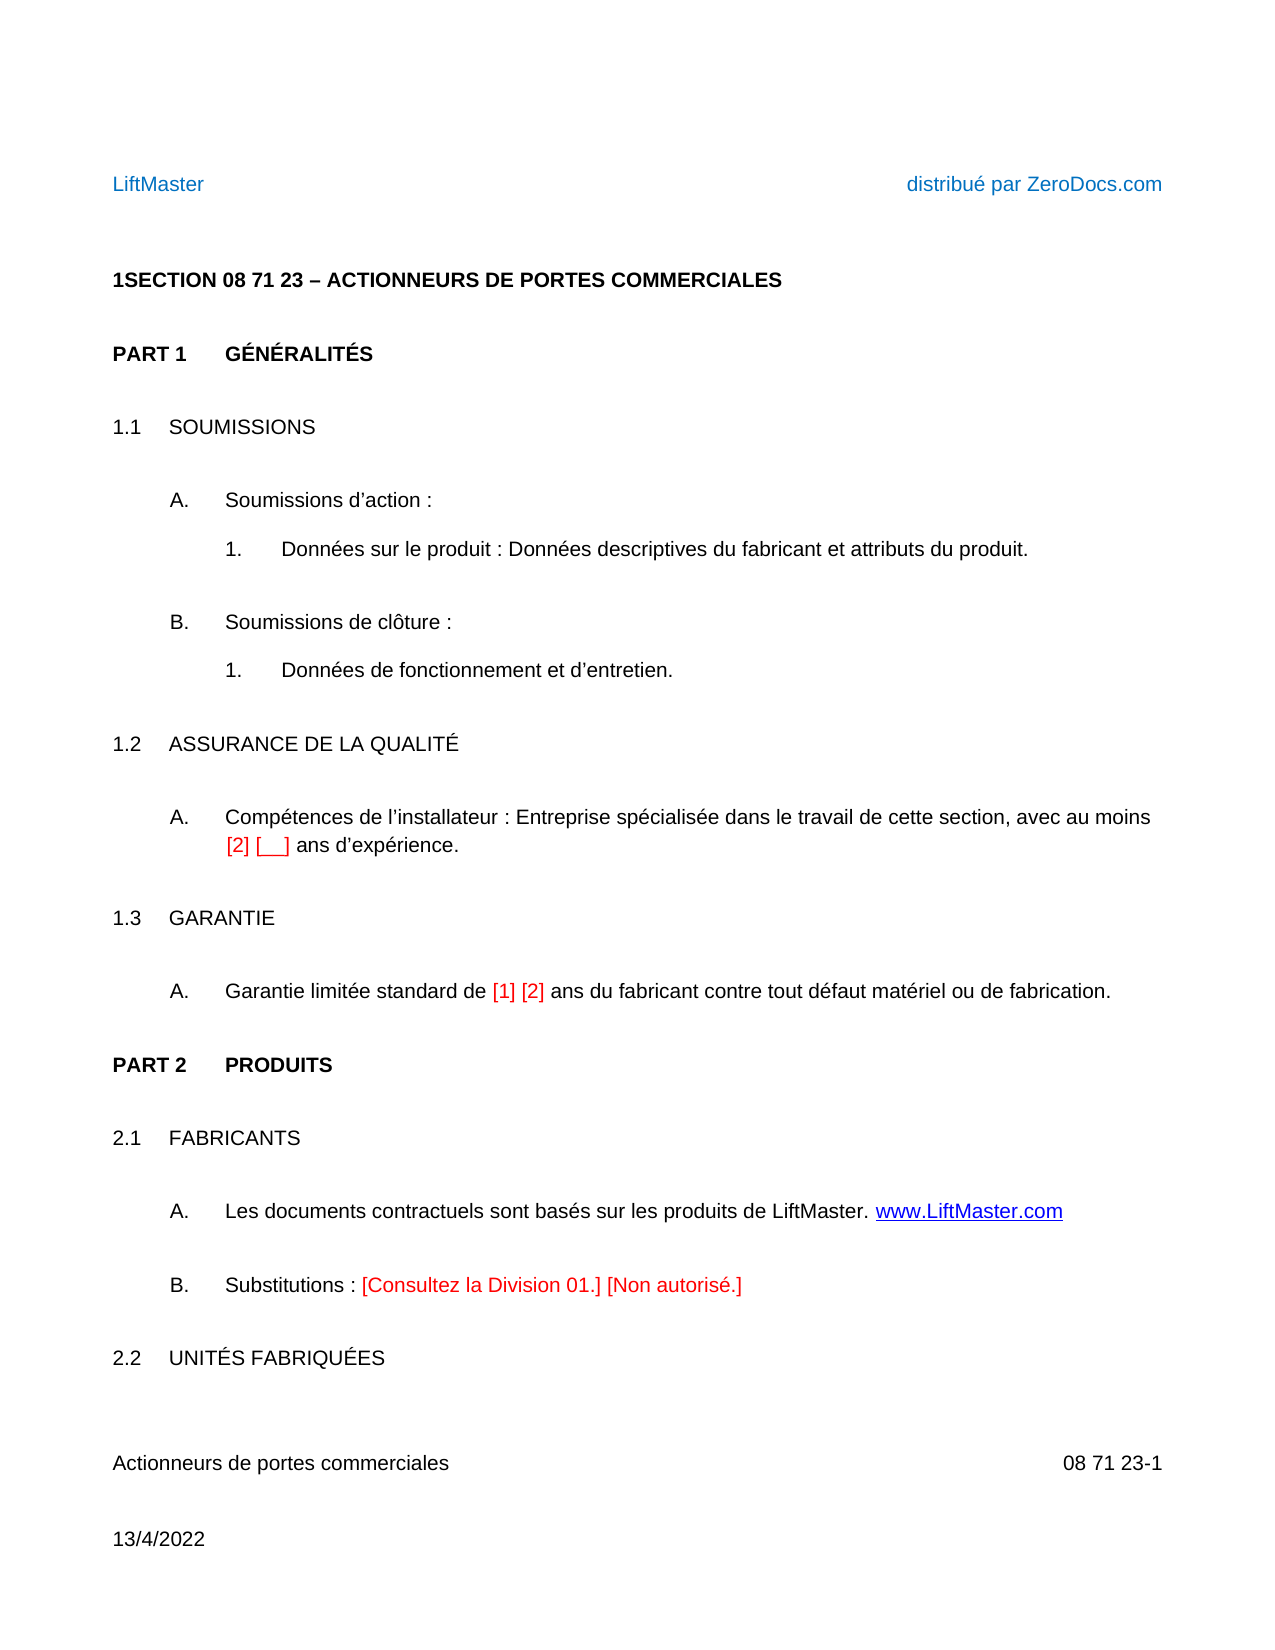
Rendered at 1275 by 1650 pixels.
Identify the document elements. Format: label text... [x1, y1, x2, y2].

text GARANTIE [112, 906, 1162, 930]
text SOUMISSIONS [112, 415, 1162, 439]
text Les documents contractuels sont basés sur les produits de LiftMaster. www.LiftMaster.com [169, 1199, 1162, 1223]
text Données de fonctionnement et d’entretien. [225, 658, 1162, 682]
text PRODUITS [112, 1052, 1162, 1076]
text ASSURANCE DE LA QUALITÉ [112, 732, 1162, 756]
text Garantie limitée standard de [1] [2] ans du fabricant contre tout défaut matériel ou de fabrication. [169, 979, 1162, 1003]
text Soumissions de clôture : [169, 610, 1162, 634]
text LiftMaster distribué par ZeroDocs.com [112, 172, 1162, 196]
text Soumissions d’action : [169, 488, 1162, 512]
text SECTION 08 71 23 – ACTIONNEURS DE PORTES COMMERCIALES [112, 268, 1162, 292]
text GÉNÉRALITÉS [112, 342, 1162, 366]
text FABRICANTS [112, 1126, 1162, 1150]
text Données sur le produit : Données descriptives du fabricant et attributs du produit. [225, 537, 1162, 561]
text UNITÉS FABRIQUÉES [112, 1346, 1162, 1370]
text Substitutions : [Consultez la Division 01.] [Non autorisé.] [169, 1272, 1162, 1296]
text Compétences de l’installateur : Entreprise spécialisée dans le travail de cette section, avec au moins [2] [__] ans d’expérience. [169, 805, 1162, 856]
